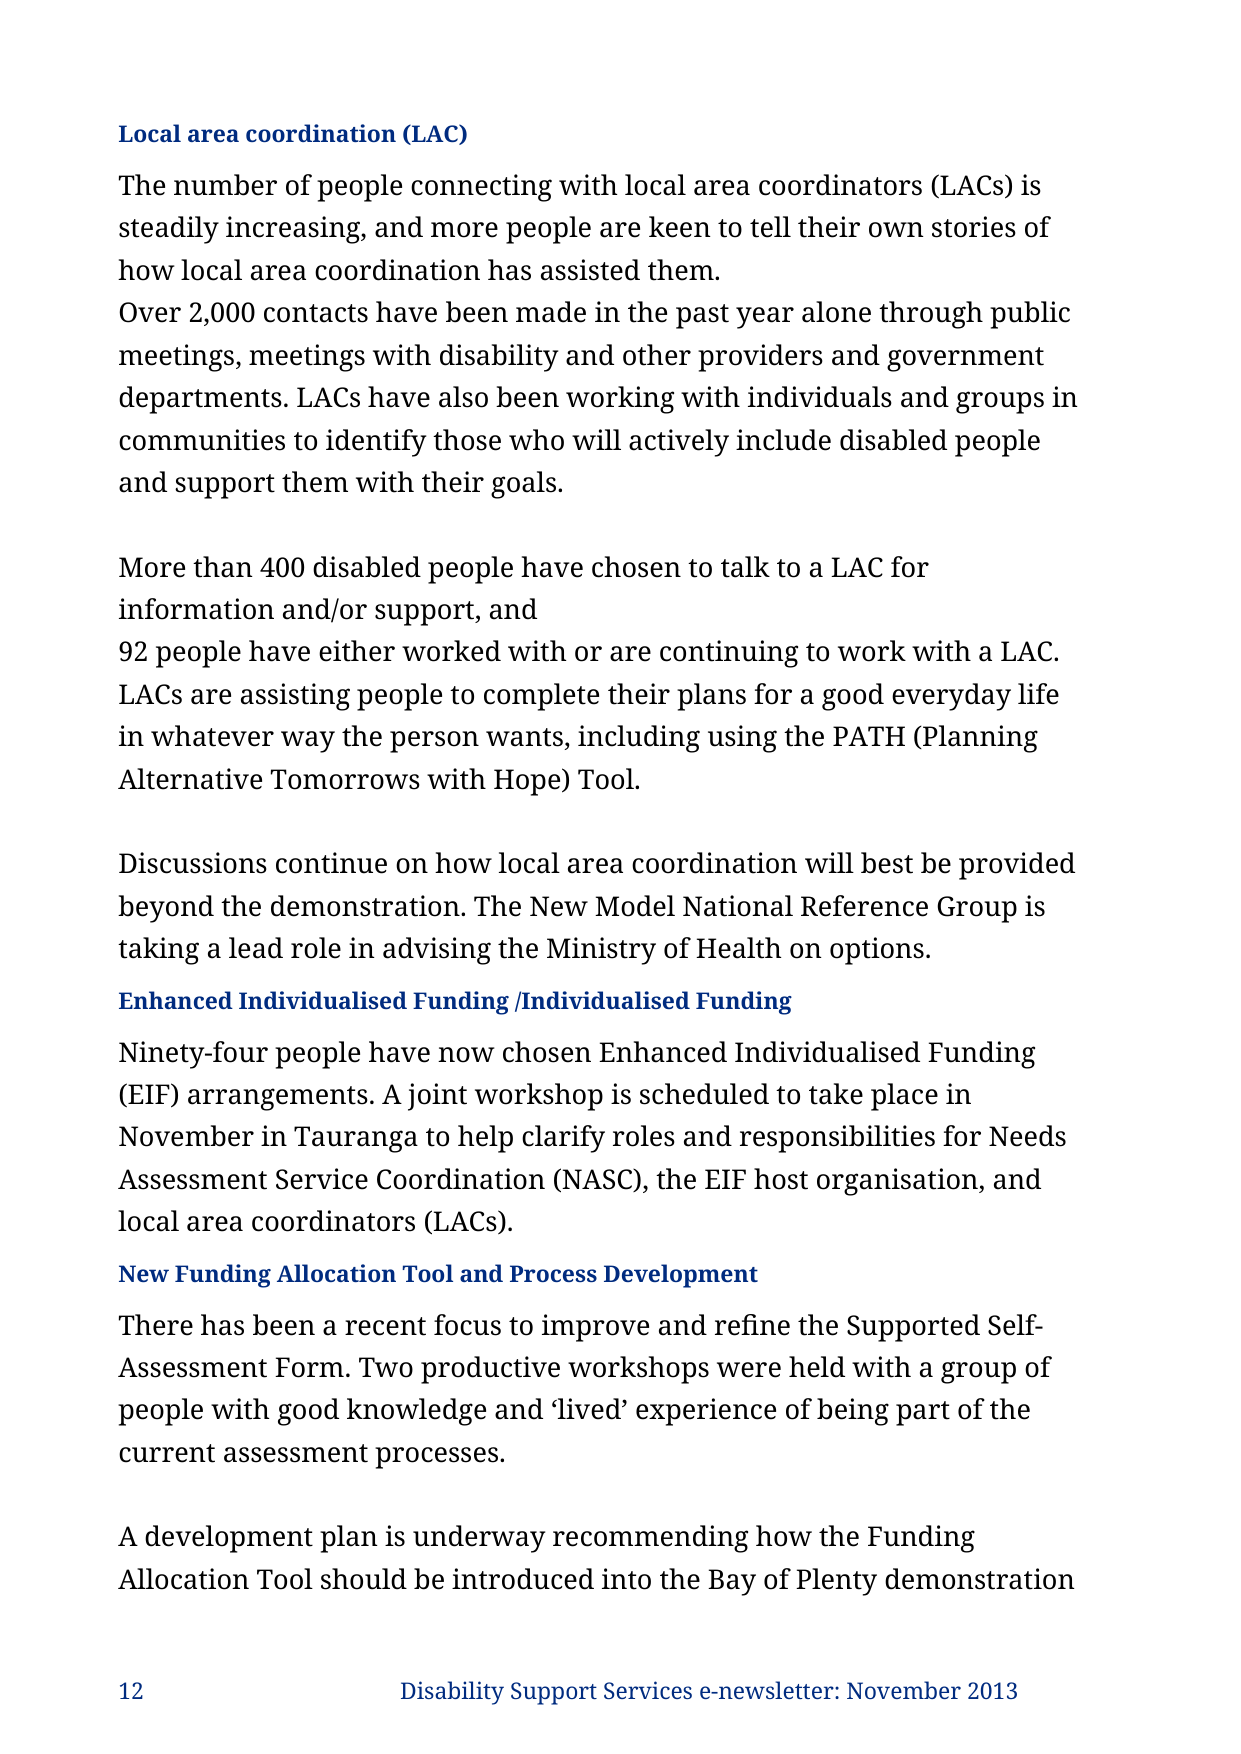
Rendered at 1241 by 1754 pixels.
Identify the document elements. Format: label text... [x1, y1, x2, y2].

subtitle Local area coordination (LAC) [118, 118, 1092, 149]
text There has been a recent focus to improve and refine the Supported Self-Assessment Form. Two productive workshops were held with a group of people with good knowledge and ‘lived’ experience of being part of the current assessment processes. [118, 1306, 1092, 1470]
text Ninety-four people have now chosen Enhanced Individualised Funding (EIF) arrangements. A joint workshop is scheduled to take place in November in Tauranga to help clarify roles and responsibilities for Needs Assessment Service Coordination (NASC), the EIF host organisation, and local area coordinators (LACs). [118, 1033, 1092, 1239]
subtitle New Funding Allocation Tool and Process Development [118, 1257, 1092, 1289]
text Over 2,000 contacts have been made in the past year alone through public meetings, meetings with disability and other providers and government departments. LACs have also been working with individuals and groups in communities to identify those who will actively include disabled people and support them with their goals. [118, 294, 1092, 500]
text The number of people connecting with local area coordinators (LACs) is steadily increasing, and more people are keen to tell their own stories of how local area coordination has assisted them. [118, 167, 1092, 288]
text More than 400 disabled people have chosen to talk to a LAC for information and/or support, and [118, 548, 1092, 627]
text Discussions continue on how local area coordination will best be provided beyond the demonstration. The New Model National Reference Group is taking a lead role in advising the Ministry of Health on options. [118, 845, 1092, 967]
text 92 people have either worked with or are continuing to work with a LAC. LACs are assisting people to complete their plans for a good everyday life in whatever way the person wants, including using the PATH (Planning Alternative Tomorrows with Hope) Tool. [118, 633, 1092, 797]
subtitle Enhanced Individualised Funding /Individualised Funding [118, 984, 1092, 1016]
